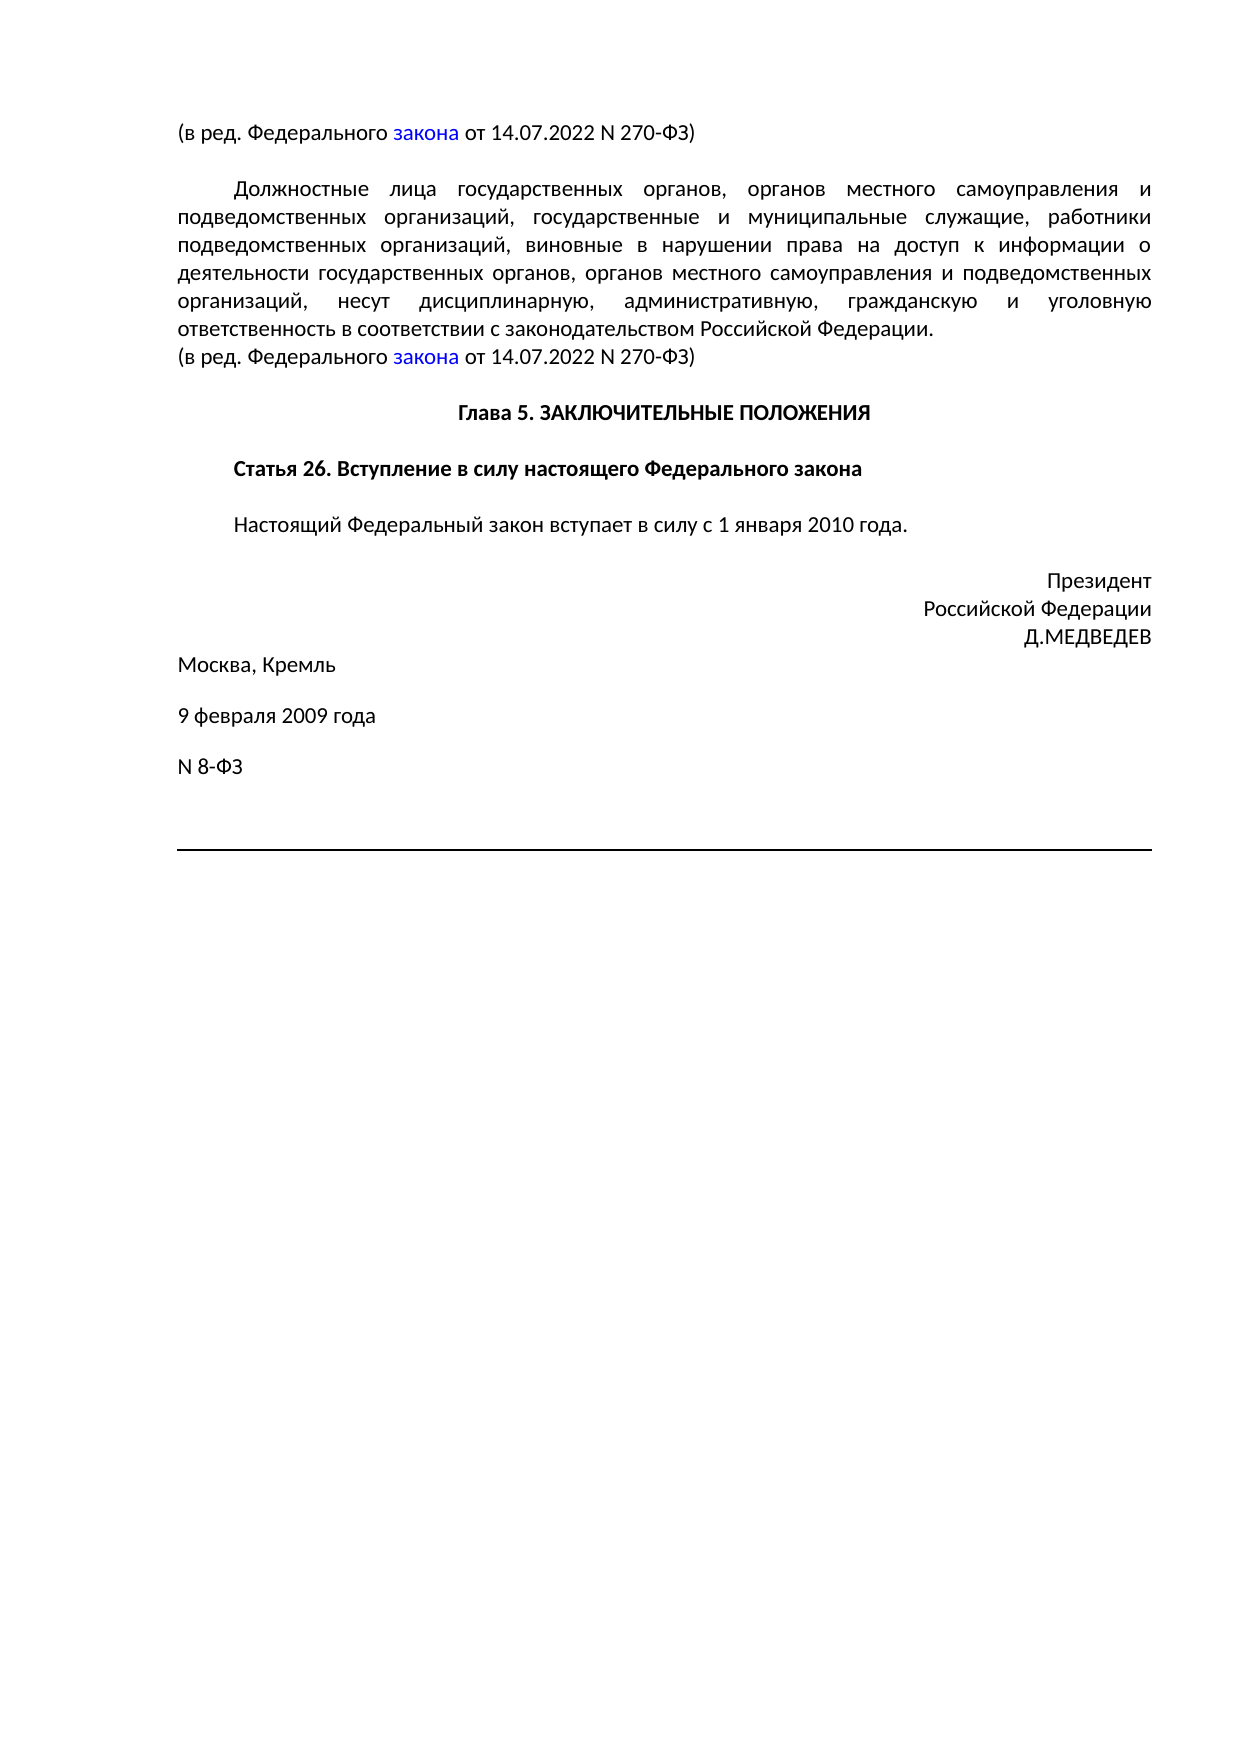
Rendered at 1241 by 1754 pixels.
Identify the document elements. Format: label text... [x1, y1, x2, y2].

text 9 февраля 2009 года [177, 701, 1152, 729]
text Российской Федерации [177, 594, 1152, 622]
text (в ред. Федерального закона от 14.07.2022 N 270-ФЗ) [177, 342, 1152, 370]
title Глава 5. ЗАКЛЮЧИТЕЛЬНЫЕ ПОЛОЖЕНИЯ [177, 398, 1152, 426]
text Президент [177, 566, 1152, 594]
text Д.МЕДВЕДЕВ [177, 622, 1152, 651]
text N 8-ФЗ [177, 752, 1152, 780]
text Должностные лица государственных органов, органов местного самоуправления и подведомственных организаций, государственные и муниципальные служащие, работники подведомственных организаций, виновные в нарушении права на доступ к информации о деятельности государственных органов, органов местного самоуправления и подведомственных организаций, несут дисциплинарную, административную, гражданскую и уголовную ответственность в соответствии с законодательством Российской Федерации. [177, 174, 1152, 342]
text (в ред. Федерального закона от 14.07.2022 N 270-ФЗ) [177, 118, 1152, 146]
title Статья 26. Вступление в силу настоящего Федерального закона [177, 454, 1152, 482]
text Настоящий Федеральный закон вступает в силу с 1 января 2010 года. [177, 510, 1152, 538]
text Москва, Кремль [177, 651, 1152, 678]
